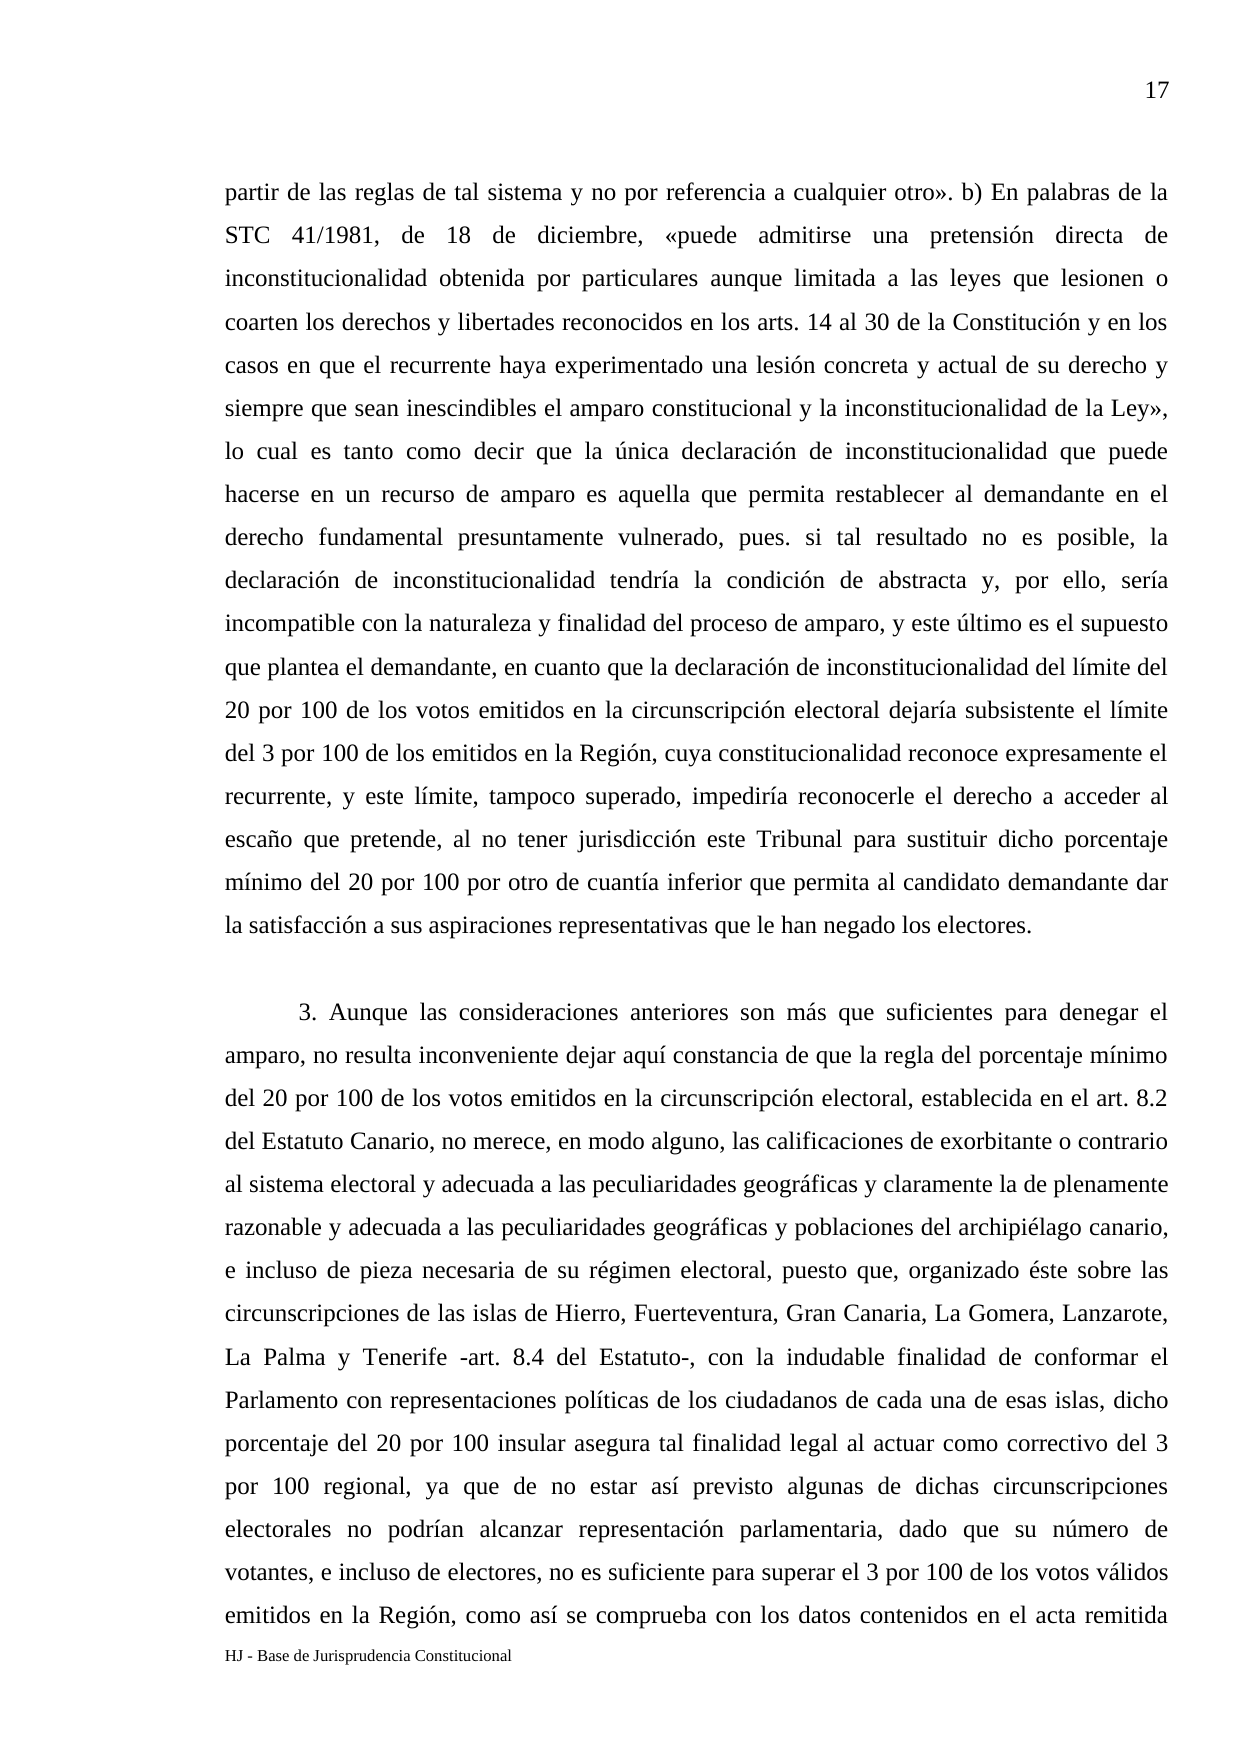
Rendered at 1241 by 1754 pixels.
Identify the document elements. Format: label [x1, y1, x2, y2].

text [224, 997, 1169, 1629]
text [224, 177, 1169, 939]
